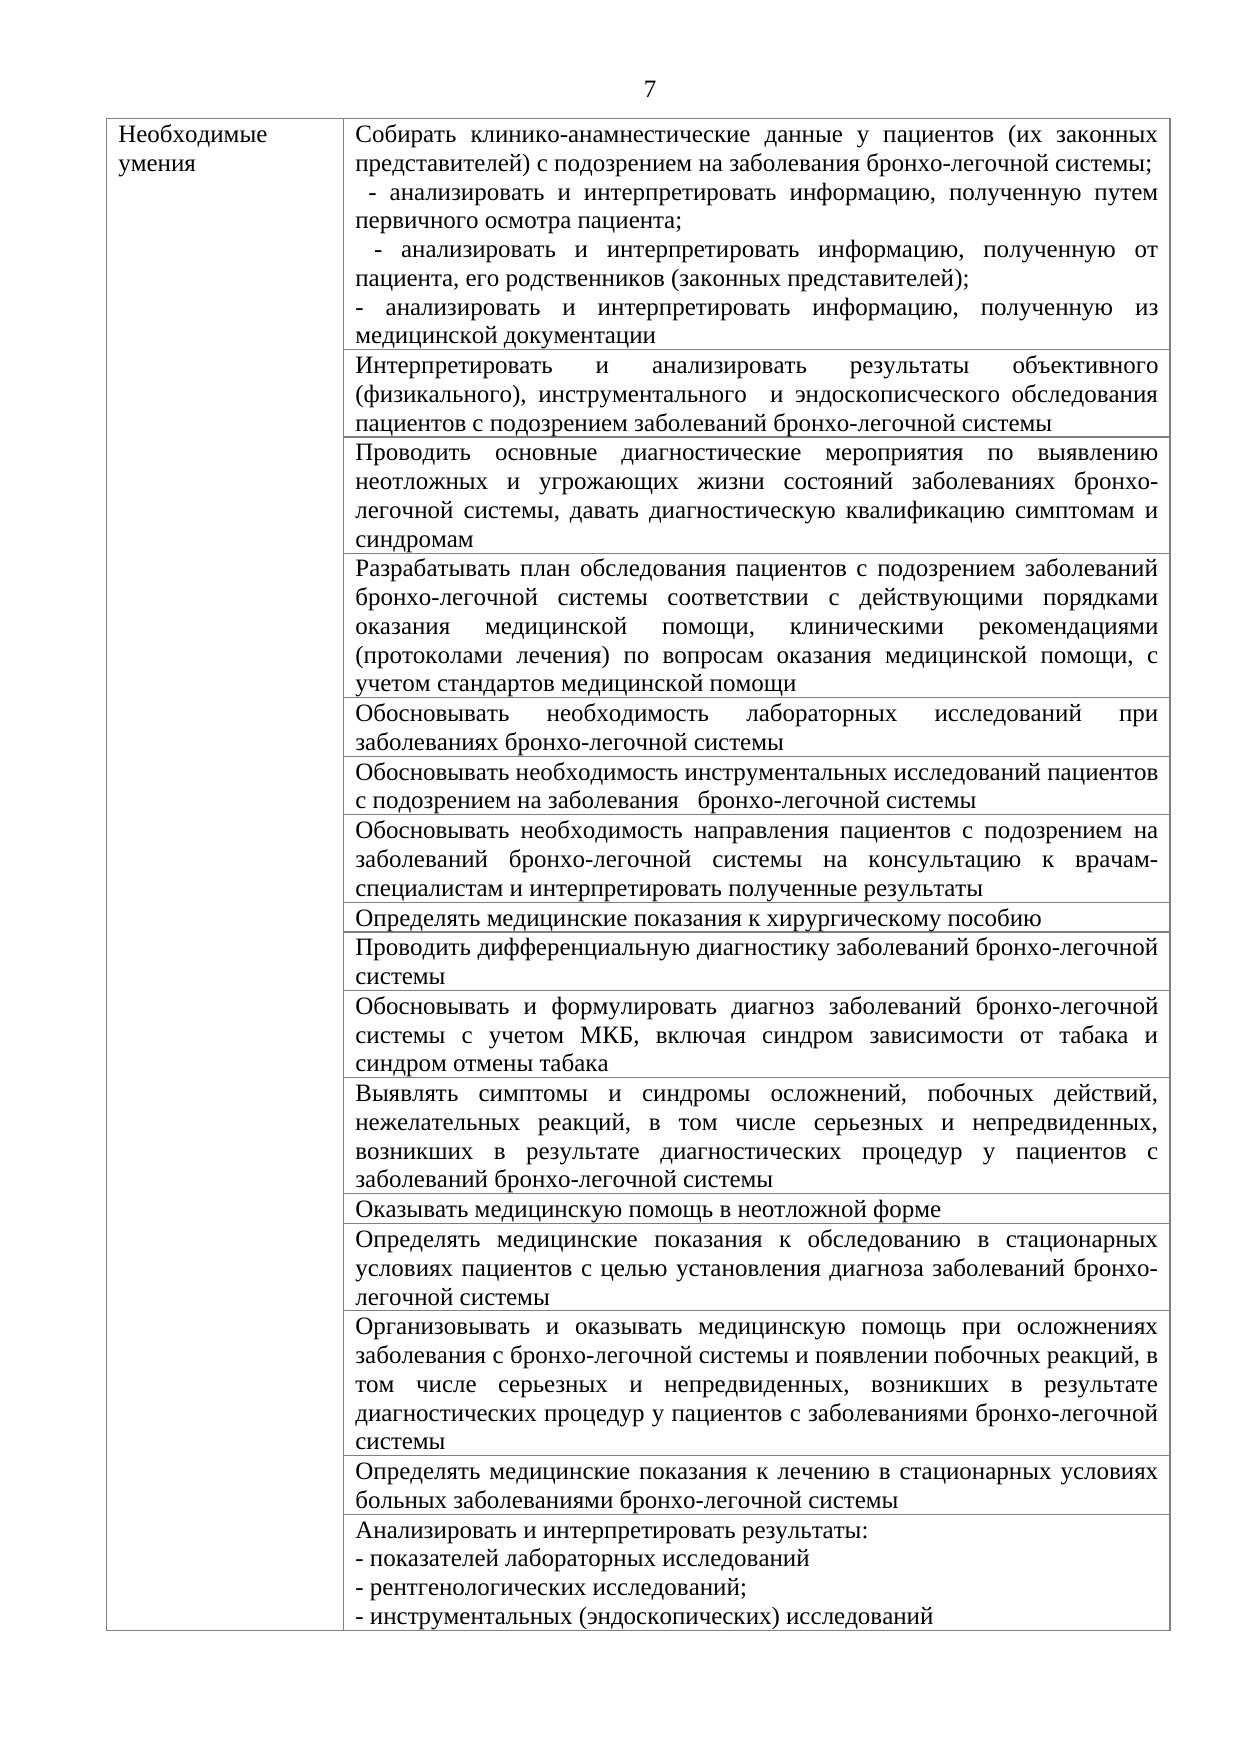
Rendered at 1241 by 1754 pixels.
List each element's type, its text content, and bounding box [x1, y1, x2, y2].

table_cell Определять медицинские показания к обследованию в стационарных условиях пациентов с целью установления диагноза заболеваний бронхо-легочной системы [344, 1224, 1169, 1310]
table_cell Собирать клинико-анамнестические данные у пациентов (их законных представителей) с подозрением на заболевания бронхо-легочной системы; - анализировать и интерпретировать информацию, полученную путем первичного осмотра пациента; - анализировать и интерпретировать информацию, полученную от пациента, его родственников (законных представителей); - анализировать и интерпретировать информацию, полученную из медицинской документации [344, 119, 1169, 349]
table_cell Обосновывать необходимость направления пациентов с подозрением на заболеваний бронхо-легочной системы на консультацию к врачам-специалистам и интерпретировать полученные результаты [344, 815, 1169, 902]
table_cell Разрабатывать план обследования пациентов с подозрением заболеваний бронхо-легочной системы соответствии с действующими порядками оказания медицинской помощи, клиническими рекомендациями (протоколами лечения) по вопросам оказания медицинской помощи, с учетом стандартов медицинской помощи [344, 554, 1169, 697]
table_cell Обосновывать необходимость лабораторных исследований при заболеваниях бронхо-легочной системы [344, 698, 1169, 756]
table_cell Обосновывать необходимость инструментальных исследований пациентов с подозрением на заболевания бронхо-легочной системы [344, 757, 1169, 814]
table_cell Организовывать и оказывать медицинскую помощь при осложнениях заболевания с бронхо-легочной системы и появлении побочных реакций, в том числе серьезных и непредвиденных, возникших в результате диагностических процедур у пациентов с заболеваниями бронхо-легочной системы [344, 1311, 1169, 1455]
table_cell Проводить основные диагностические мероприятия по выявлению неотложных и угрожающих жизни состояний заболеваниях бронхо-легочной системы, давать диагностическую квалификацию симптомам и синдромам [344, 438, 1169, 552]
table_cell Обосновывать и формулировать диагноз заболеваний бронхо-легочной системы с учетом МКБ, включая синдром зависимости от табака и синдром отмены табака [344, 991, 1169, 1077]
table_cell Необходимые умения [107, 119, 343, 1630]
table_cell Определять медицинские показания к лечению в стационарных условиях больных заболеваниями бронхо-легочной системы [344, 1456, 1169, 1514]
table_cell Оказывать медицинскую помощь в неотложной форме [344, 1194, 1169, 1223]
table_cell Выявлять симптомы и синдромы осложнений, побочных действий, нежелательных реакций, в том числе серьезных и непредвиденных, возникших в результате диагностических процедур у пациентов с заболеваний бронхо-легочной системы [344, 1078, 1169, 1193]
table_cell Анализировать и интерпретировать результаты: - показателей лабораторных исследований - рентгенологических исследований; - инструментальных (эндоскопических) исследований [344, 1515, 1169, 1630]
table_cell Определять медицинские показания к хирургическому пособию [344, 903, 1169, 931]
table_cell Интерпретировать и анализировать результаты объективного (физикального), инструментального и эндоскописческого обследования пациентов с подозрением заболеваний бронхо-легочной системы [344, 350, 1169, 436]
table_cell Проводить дифференциальную диагностику заболеваний бронхо-легочной системы [344, 933, 1169, 990]
